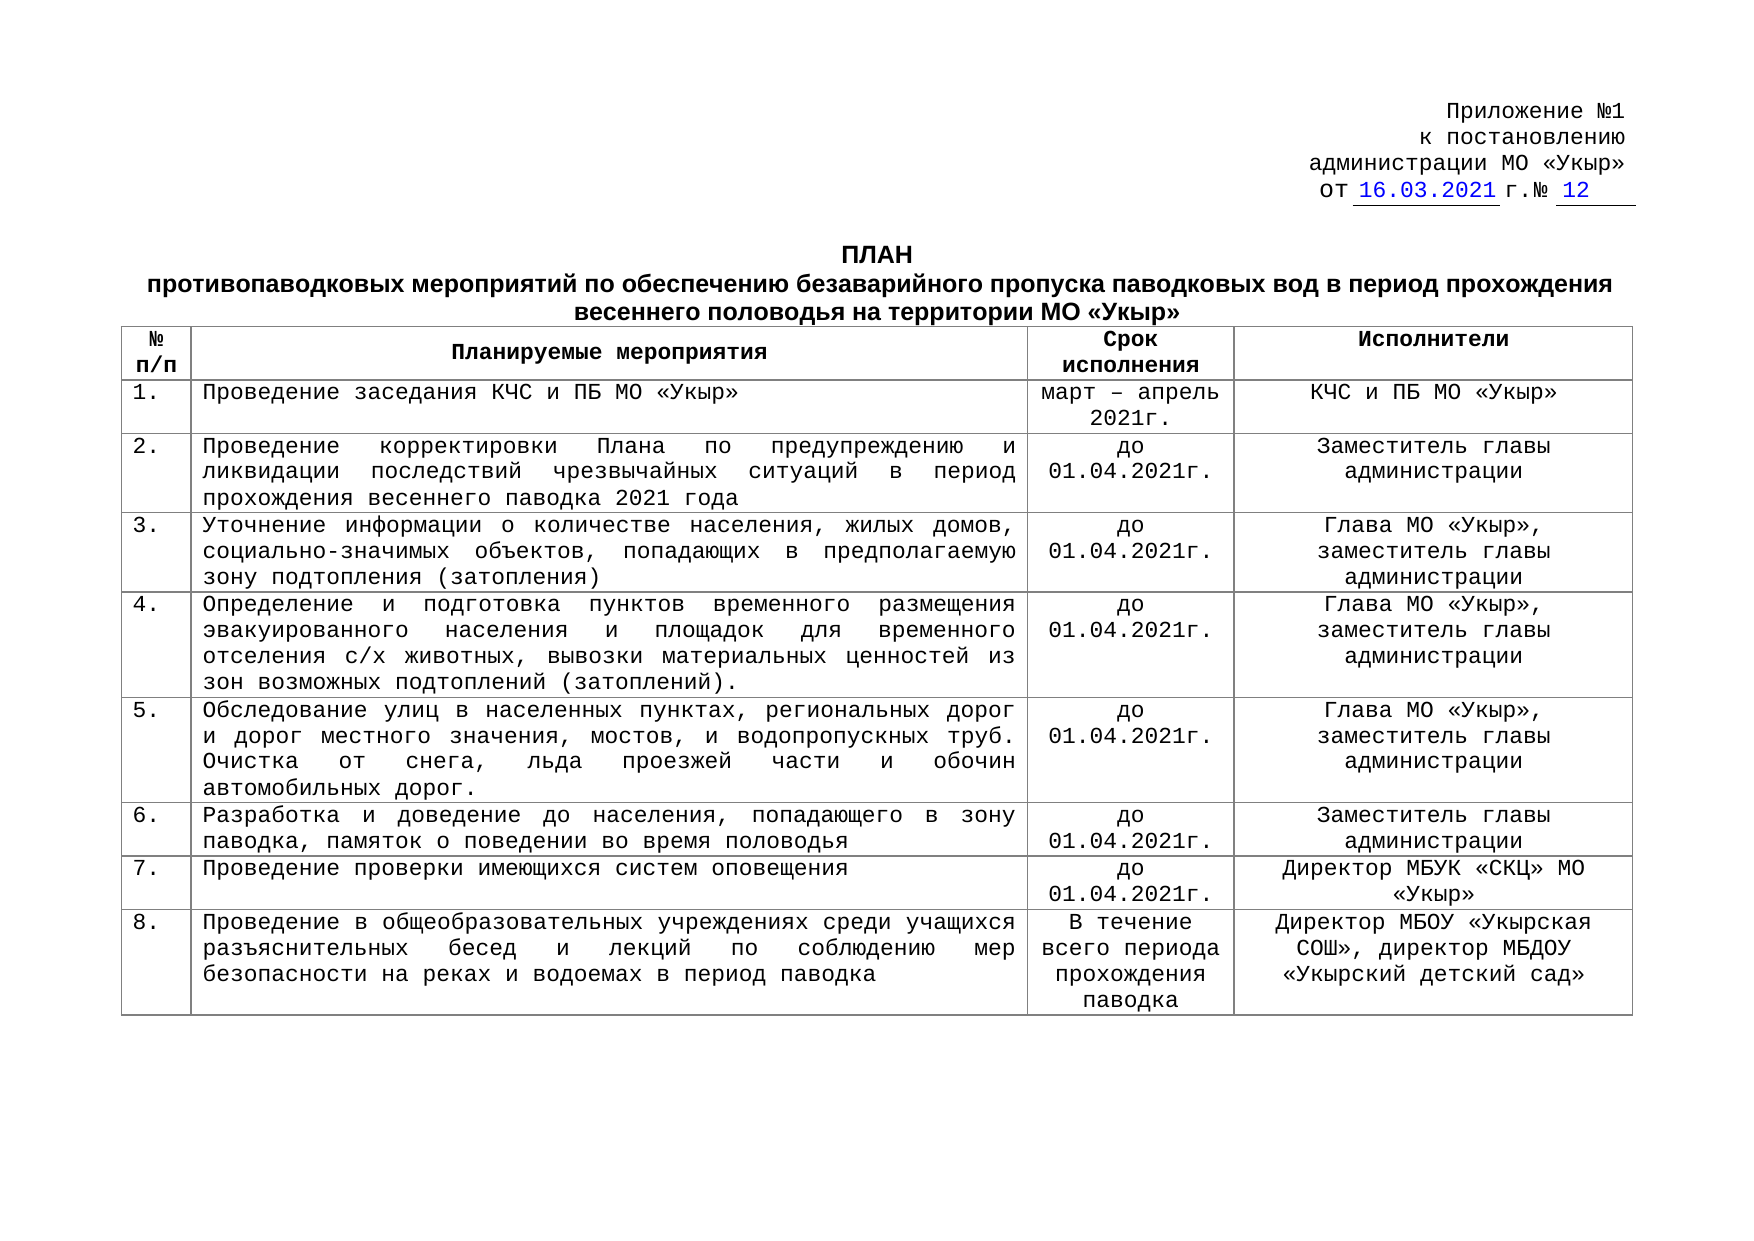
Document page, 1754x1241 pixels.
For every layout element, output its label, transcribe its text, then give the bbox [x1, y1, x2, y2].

table_cell [122, 593, 190, 696]
table_cell [122, 857, 190, 909]
table_cell Определение и подготовка пунктов временного размещения эвакуированного населения и площадок для временного отселения с/х животных, вывозки материальных ценностей из зон возможных подтоплений (затоплений). [192, 593, 1027, 696]
table_header Исполнители [1235, 327, 1632, 379]
table_header Приложение №1 к постановлению администрации МО «Укыр» [1147, 99, 1636, 177]
table_cell от [1147, 177, 1352, 205]
table_cell Директор МБОУ «Укырская СОШ», директор МБДОУ «Укырский детский сад» [1235, 910, 1632, 1014]
text противопаводковых мероприятий по обеспечению безаварийного пропуска паводковых вод в период прохождения весеннего половодья на территории МО «Укыр» [118, 268, 1636, 326]
table_cell [122, 513, 190, 591]
table_cell [122, 381, 190, 432]
table_cell Обследование улиц в населенных пунктах, региональных дорог и дорог местного значения, мостов, и водопропускных труб. Очистка от снега, льда проезжей части и обочин автомобильных дорог. [192, 698, 1027, 802]
table_cell до 01.04.2021г. [1028, 513, 1233, 591]
table_cell Глава МО «Укыр», заместитель главы администрации [1235, 513, 1632, 591]
table_cell до 01.04.2021г. [1028, 593, 1233, 696]
table_cell Проведение в общеобразовательных учреждениях среди учащихся разъяснительных бесед и лекций по соблюдению мер безопасности на реках и водоемах в период паводка [192, 910, 1027, 1014]
table_cell г. [1500, 177, 1532, 205]
table_cell до 01.04.2021г. [1028, 803, 1233, 855]
table_cell Заместитель главы администрации [1235, 803, 1632, 855]
table_cell Директор МБУК «СКЦ» МО «Укыр» [1235, 857, 1632, 909]
table_header № п/п [122, 327, 190, 379]
table_cell [122, 803, 190, 855]
table_cell Уточнение информации о количестве населения, жилых домов, социально-значимых объектов, попадающих в предполагаемую зону подтопления (затопления) [192, 513, 1027, 591]
table_cell Проведение проверки имеющихся систем оповещения [192, 857, 1027, 909]
table_cell Проведение заседания КЧС и ПБ МО «Укыр» [192, 381, 1027, 432]
table_cell 16.03.2021 [1353, 177, 1500, 205]
table_cell Глава МО «Укыр», заместитель главы администрации [1235, 698, 1632, 802]
table_cell до 01.04.2021г. [1028, 698, 1233, 802]
table_cell 12 [1556, 177, 1636, 205]
table_cell март – апрель 2021г. [1028, 381, 1233, 432]
table_cell Заместитель главы администрации [1235, 434, 1632, 512]
table_cell до 01.04.2021г. [1028, 857, 1233, 909]
table_cell Разработка и доведение до населения, попадающего в зону паводка, памяток о поведении во время половодья [192, 803, 1027, 855]
table_cell Глава МО «Укыр», заместитель главы администрации [1235, 593, 1632, 696]
table_cell [122, 910, 190, 1014]
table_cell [1028, 910, 1233, 1014]
table_cell № [1532, 177, 1556, 205]
table_header Планируемые мероприятия [192, 327, 1027, 379]
table_header Срок исполнения [1028, 327, 1233, 379]
table_cell [122, 434, 190, 512]
table_cell Проведение корректировки Плана по предупреждению и ликвидации последствий чрезвычайных ситуаций в период прохождения весеннего паводка 2021 года [192, 434, 1027, 512]
table_cell до 01.04.2021г. [1028, 434, 1233, 512]
table_cell КЧС и ПБ МО «Укыр» [1235, 381, 1632, 432]
table_cell [122, 698, 190, 802]
text ПЛАН [118, 240, 1636, 268]
